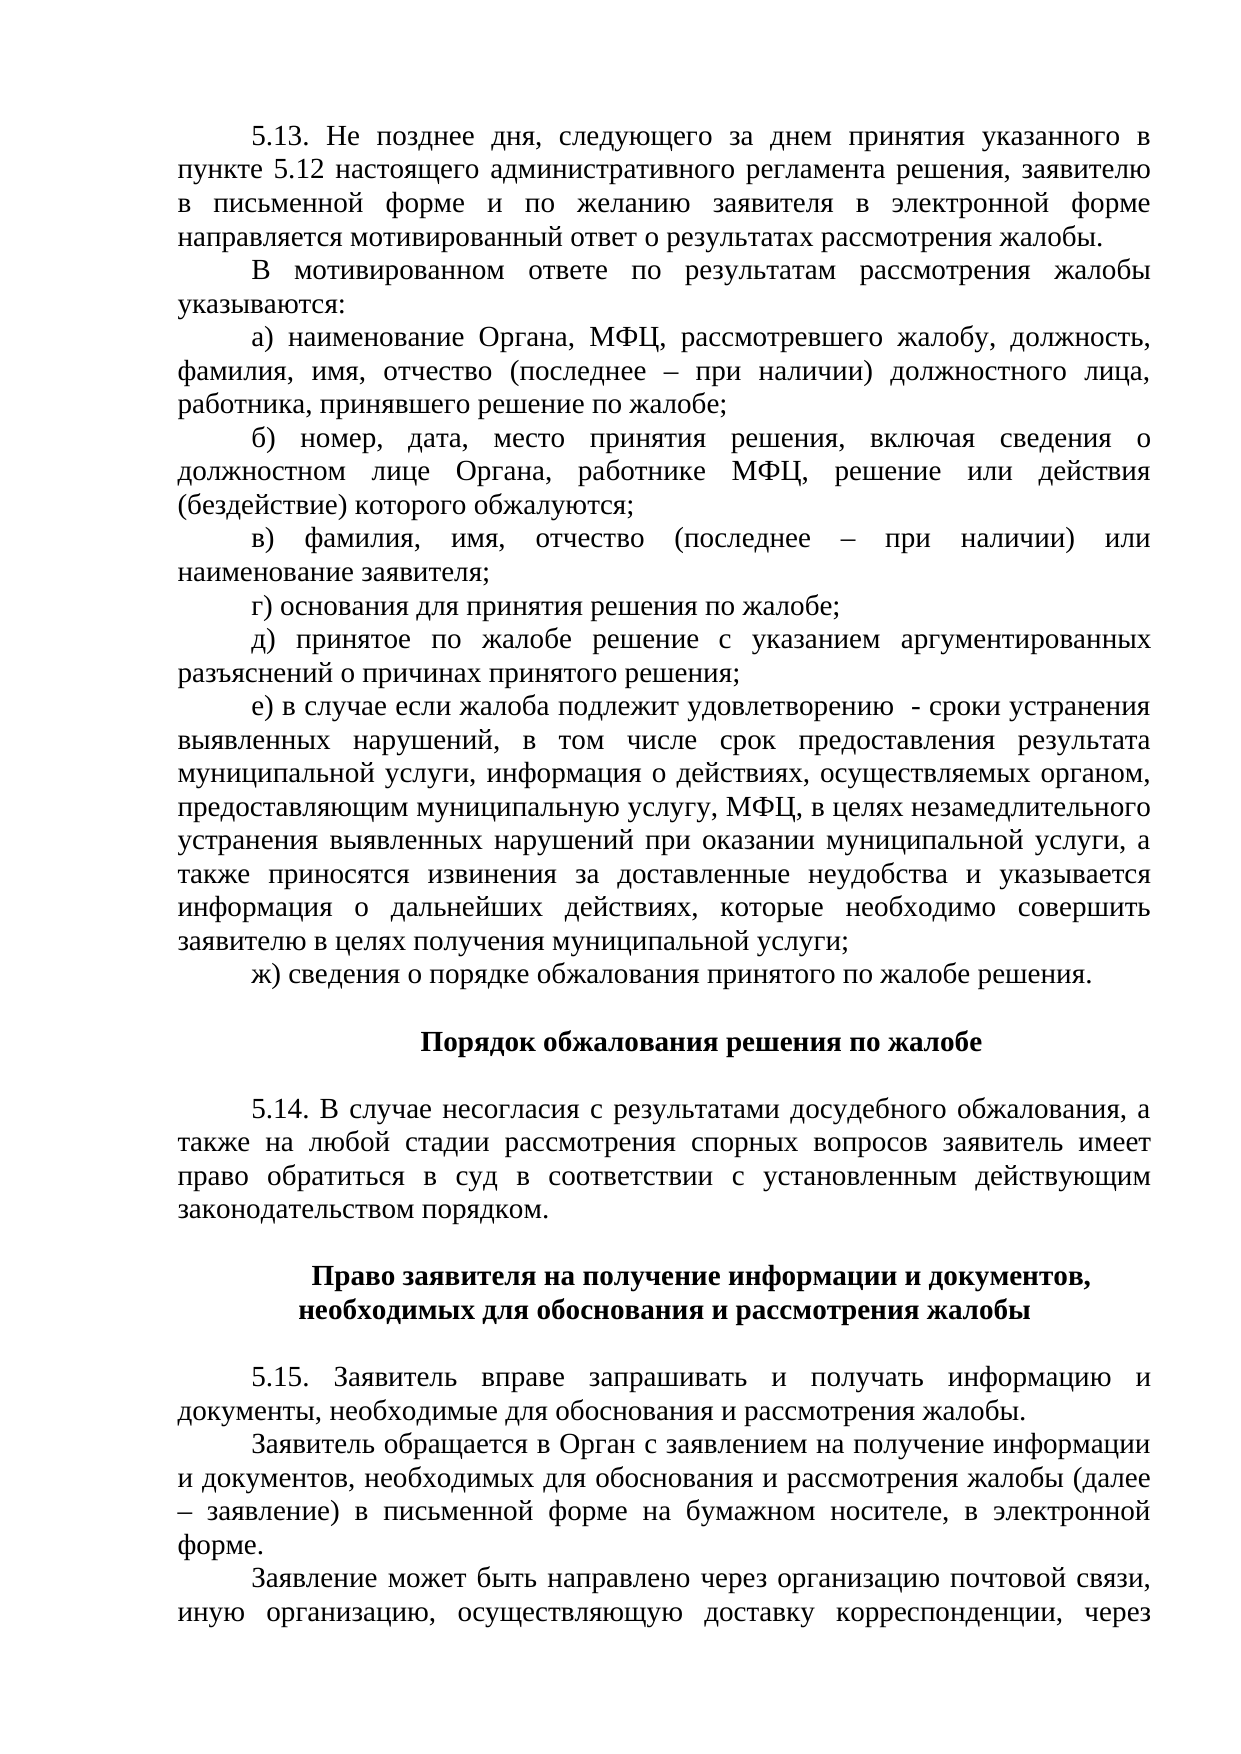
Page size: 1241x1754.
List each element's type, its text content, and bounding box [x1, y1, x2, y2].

text е) в случае если жалоба подлежит удовлетворению - сроки устранения выявленных нарушений, в том числе срок предоставления результата муниципальной услуги, информация о действиях, осуществляемых органом, предоставляющим муниципальную услугу, МФЦ, в целях незамедлительного устранения выявленных нарушений при оказании муниципальной услуги, а также приносятся извинения за доставленные неудобства и указывается информация о дальнейших действиях, которые необходимо совершить заявителю в целях получения муниципальной услуги; [177, 688, 1152, 957]
text 5.13. Не позднее дня, следующего за днем принятия указанного в пункте 5.12 настоящего административного регламента решения, заявителю в письменной форме и по желанию заявителя в электронной форме направляется мотивированный ответ о результатах рассмотрения жалобы. [177, 118, 1152, 252]
text Заявитель обращается в Орган с заявлением на получение информации и документов, необходимых для обоснования и рассмотрения жалобы (далее – заявление) в письменной форме на бумажном носителе, в электронной форме. [177, 1426, 1152, 1560]
text д) принятое по жалобе решение с указанием аргументированных разъяснений о причинах принятого решения; [177, 621, 1152, 688]
text 5.15. Заявитель вправе запрашивать и получать информацию и документы, необходимые для обоснования и рассмотрения жалобы. [177, 1359, 1152, 1426]
text в) фамилия, имя, отчество (последнее – при наличии) или наименование заявителя; [177, 521, 1152, 588]
text Право заявителя на получение информации и документов, необходимых для обоснования и рассмотрения жалобы [177, 1258, 1152, 1326]
text ж) сведения о порядке обжалования принятого по жалобе решения. [177, 957, 1152, 990]
text Порядок обжалования решения по жалобе [177, 1024, 1152, 1057]
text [177, 1560, 1152, 1627]
text а) наименование Органа, МФЦ, рассмотревшего жалобу, должность, фамилия, имя, отчество (последнее – при наличии) должностного лица, работника, принявшего решение по жалобе; [177, 319, 1152, 420]
text б) номер, дата, место принятия решения, включая сведения о должностном лице Органа, работнике МФЦ, решение или действия (бездействие) которого обжалуются; [177, 420, 1152, 521]
text г) основания для принятия решения по жалобе; [177, 588, 1152, 621]
text 5.14. В случае несогласия с результатами досудебного обжалования, а также на любой стадии рассмотрения спорных вопросов заявитель имеет право обратиться в суд в соответствии с установленным действующим законодательством порядком. [177, 1091, 1152, 1225]
text В мотивированном ответе по результатам рассмотрения жалобы указываются: [177, 252, 1152, 319]
